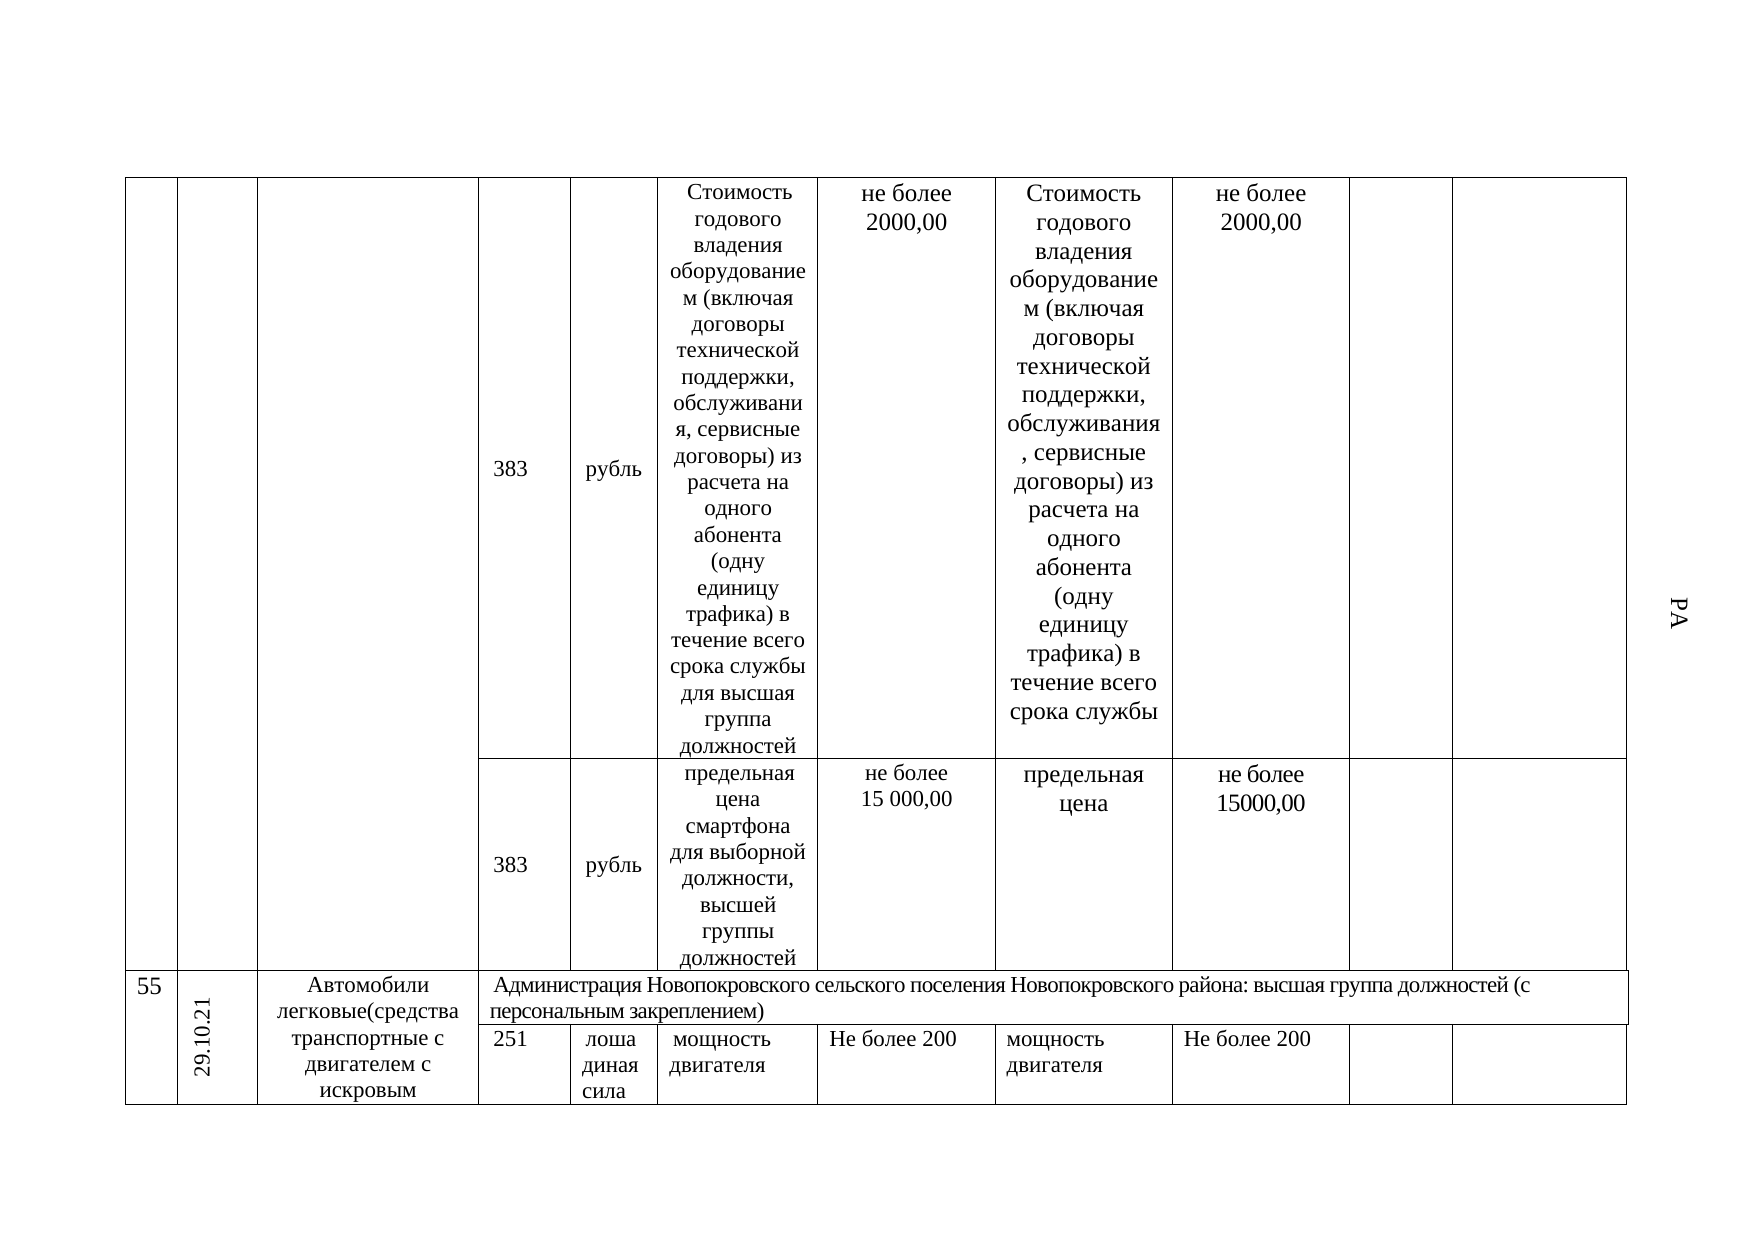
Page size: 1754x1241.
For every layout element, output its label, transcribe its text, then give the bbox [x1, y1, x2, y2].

table_cell рубль [571, 178, 657, 758]
table_cell 55 [126, 971, 177, 1104]
table_cell Не более 200 [1173, 1025, 1349, 1104]
table_cell рубль [571, 759, 657, 970]
table_cell Стоимость годового владения оборудованием (включая договоры технической поддержки, обслуживания, сервисные договоры) из расчета на одного абонента (одну единицу трафика) в течение всего срока службы [996, 178, 1172, 758]
table_cell 29.10.21 [178, 971, 257, 1104]
table_cell мощность двигателя [996, 1025, 1172, 1104]
table_cell [1453, 1025, 1626, 1104]
table_cell не более 2000,00 [818, 178, 995, 758]
table_cell 383 [479, 759, 570, 970]
table_cell [1350, 178, 1452, 758]
table_cell 251 [479, 1025, 570, 1104]
table_cell 383 [479, 178, 570, 758]
table_cell [1350, 759, 1452, 970]
table_cell предельная цена смартфона для выборной должности, высшей группы должностей [658, 759, 817, 970]
table_cell Администрация Новопокровского сельского поселения Новопокровского района: высшая группа должностей (с персональным закреплением) [479, 971, 1628, 1024]
table_cell [1453, 759, 1626, 970]
table_cell Стоимость годового владения оборудованием (включая договоры технической поддержки, обслуживания, сервисные договоры) из расчета на одного абонента (одну единицу трафика) в течение всего срока службы для высшая группа должностей [658, 178, 817, 758]
table_cell Не более 200 [818, 1025, 995, 1104]
table_cell [1453, 178, 1626, 758]
table_cell не более 2000,00 [1173, 178, 1349, 758]
table_cell [1350, 1025, 1452, 1104]
table_cell Автомобили легковые(средства транспортные с двигателем с искровым зажиганием, с рабочим объемом цилиндров не более 1500 см 3, новые) [258, 971, 478, 1104]
table_cell мощность двигателя [658, 1025, 817, 1104]
table_cell не более 15 000,00 [818, 759, 995, 970]
table_cell предельная цена [996, 759, 1172, 970]
table_cell не более 15000,00 [1173, 759, 1349, 970]
table_cell лошадиная сила [571, 1025, 657, 1104]
